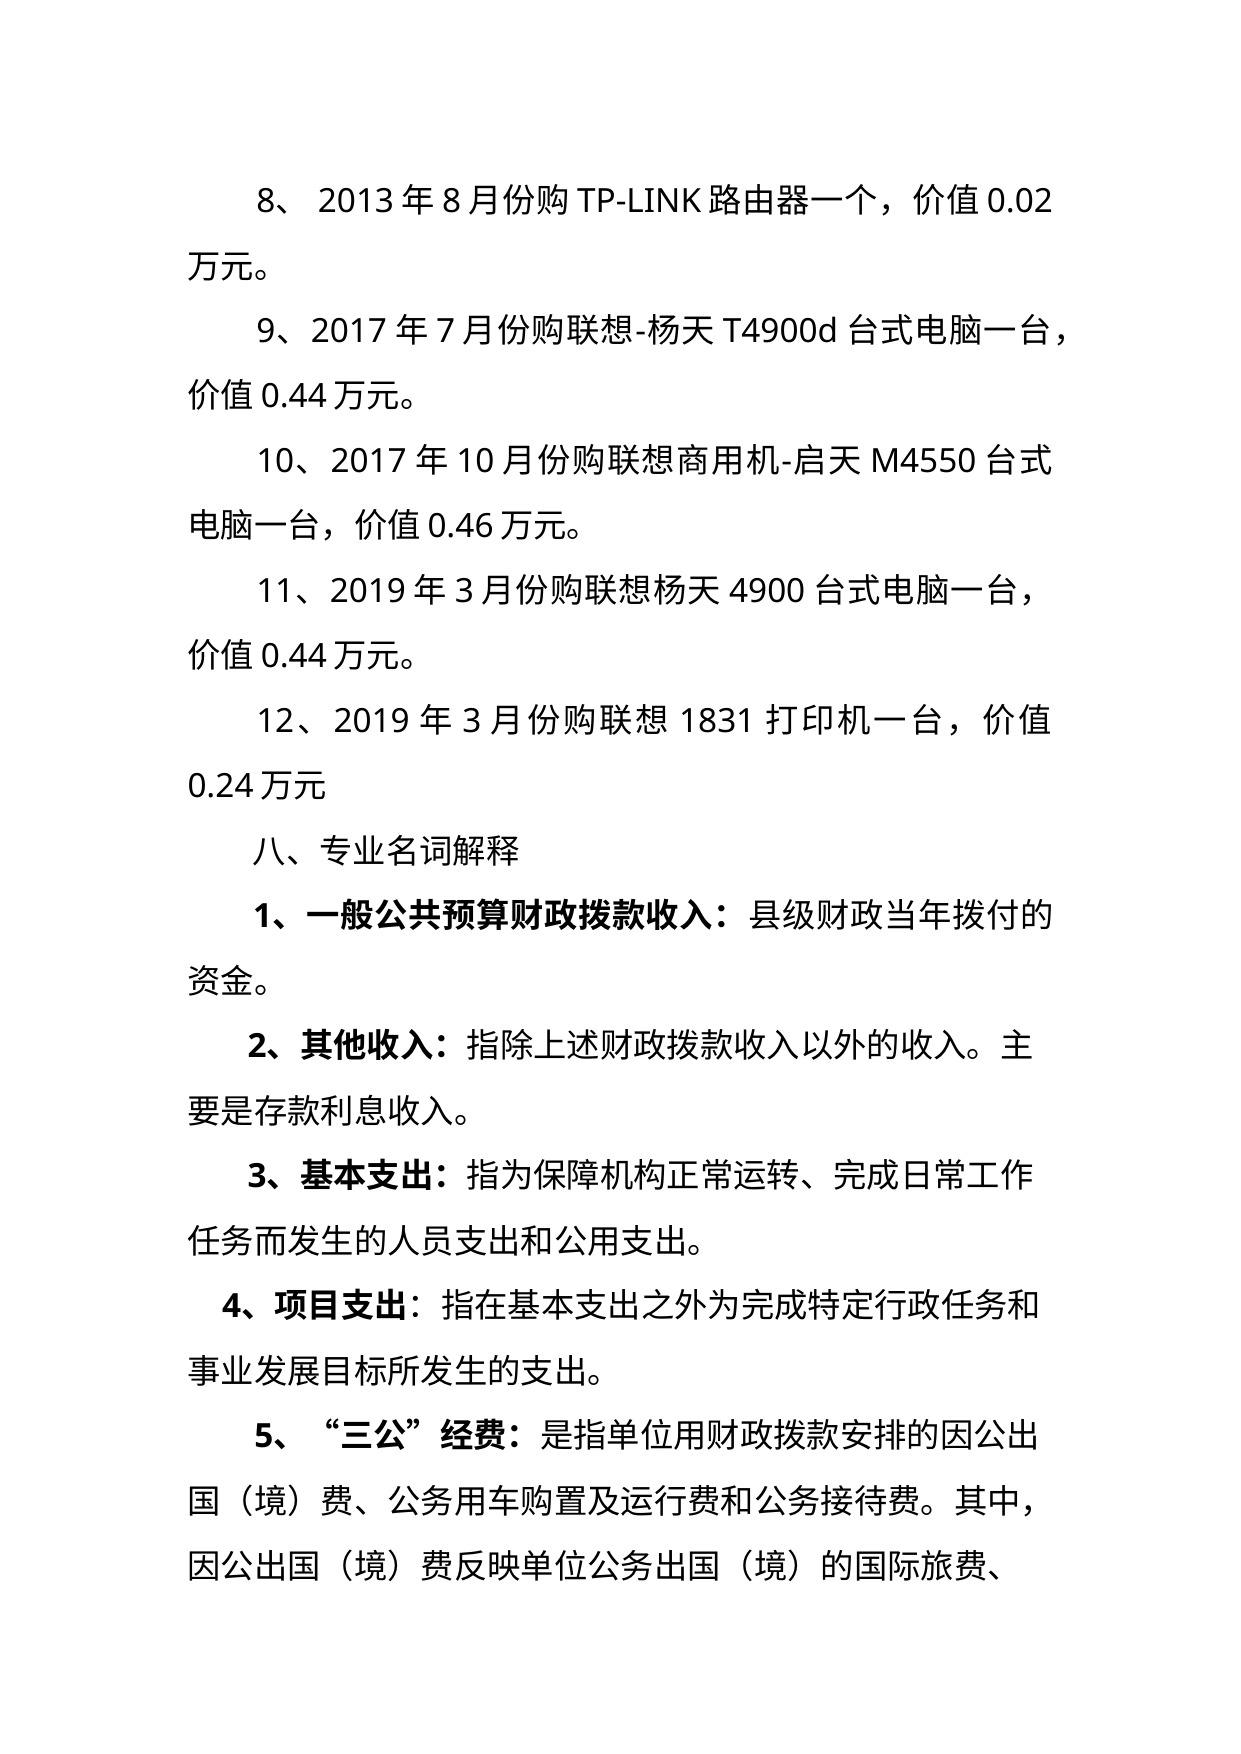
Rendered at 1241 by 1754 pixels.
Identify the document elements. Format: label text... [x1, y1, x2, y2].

text 3、基本支出：指为保障机构正常运转、完成日常工作任务而发生的人员支出和公用支出。 [187, 1141, 1053, 1271]
text 9、2017年7月份购联想-杨天T4900d台式电脑一台，价值0.44万元。 [187, 296, 1053, 426]
text 八、专业名词解释 [187, 816, 1053, 881]
text 1、一般公共预算财政拨款收入：县级财政当年拨付的资金。 [187, 881, 1053, 1011]
text 10、2017年10月份购联想商用机-启天M4550台式电脑一台，价值0.46万元。 [187, 426, 1053, 556]
text 2、其他收入：指除上述财政拨款收入以外的收入。主要是存款利息收入。 [187, 1011, 1053, 1141]
text 8、 2013年8月份购TP-LINK路由器一个，价值0.02万元。 [187, 166, 1053, 296]
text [187, 1401, 1053, 1596]
text 12、2019年3月份购联想1831打印机一台，价值0.24万元 [187, 686, 1053, 816]
text 11、2019年3月份购联想杨天4900台式电脑一台，价值0.44万元。 [187, 556, 1053, 686]
text 4、项目支出：指在基本支出之外为完成特定行政任务和事业发展目标所发生的支出。 [187, 1271, 1053, 1401]
